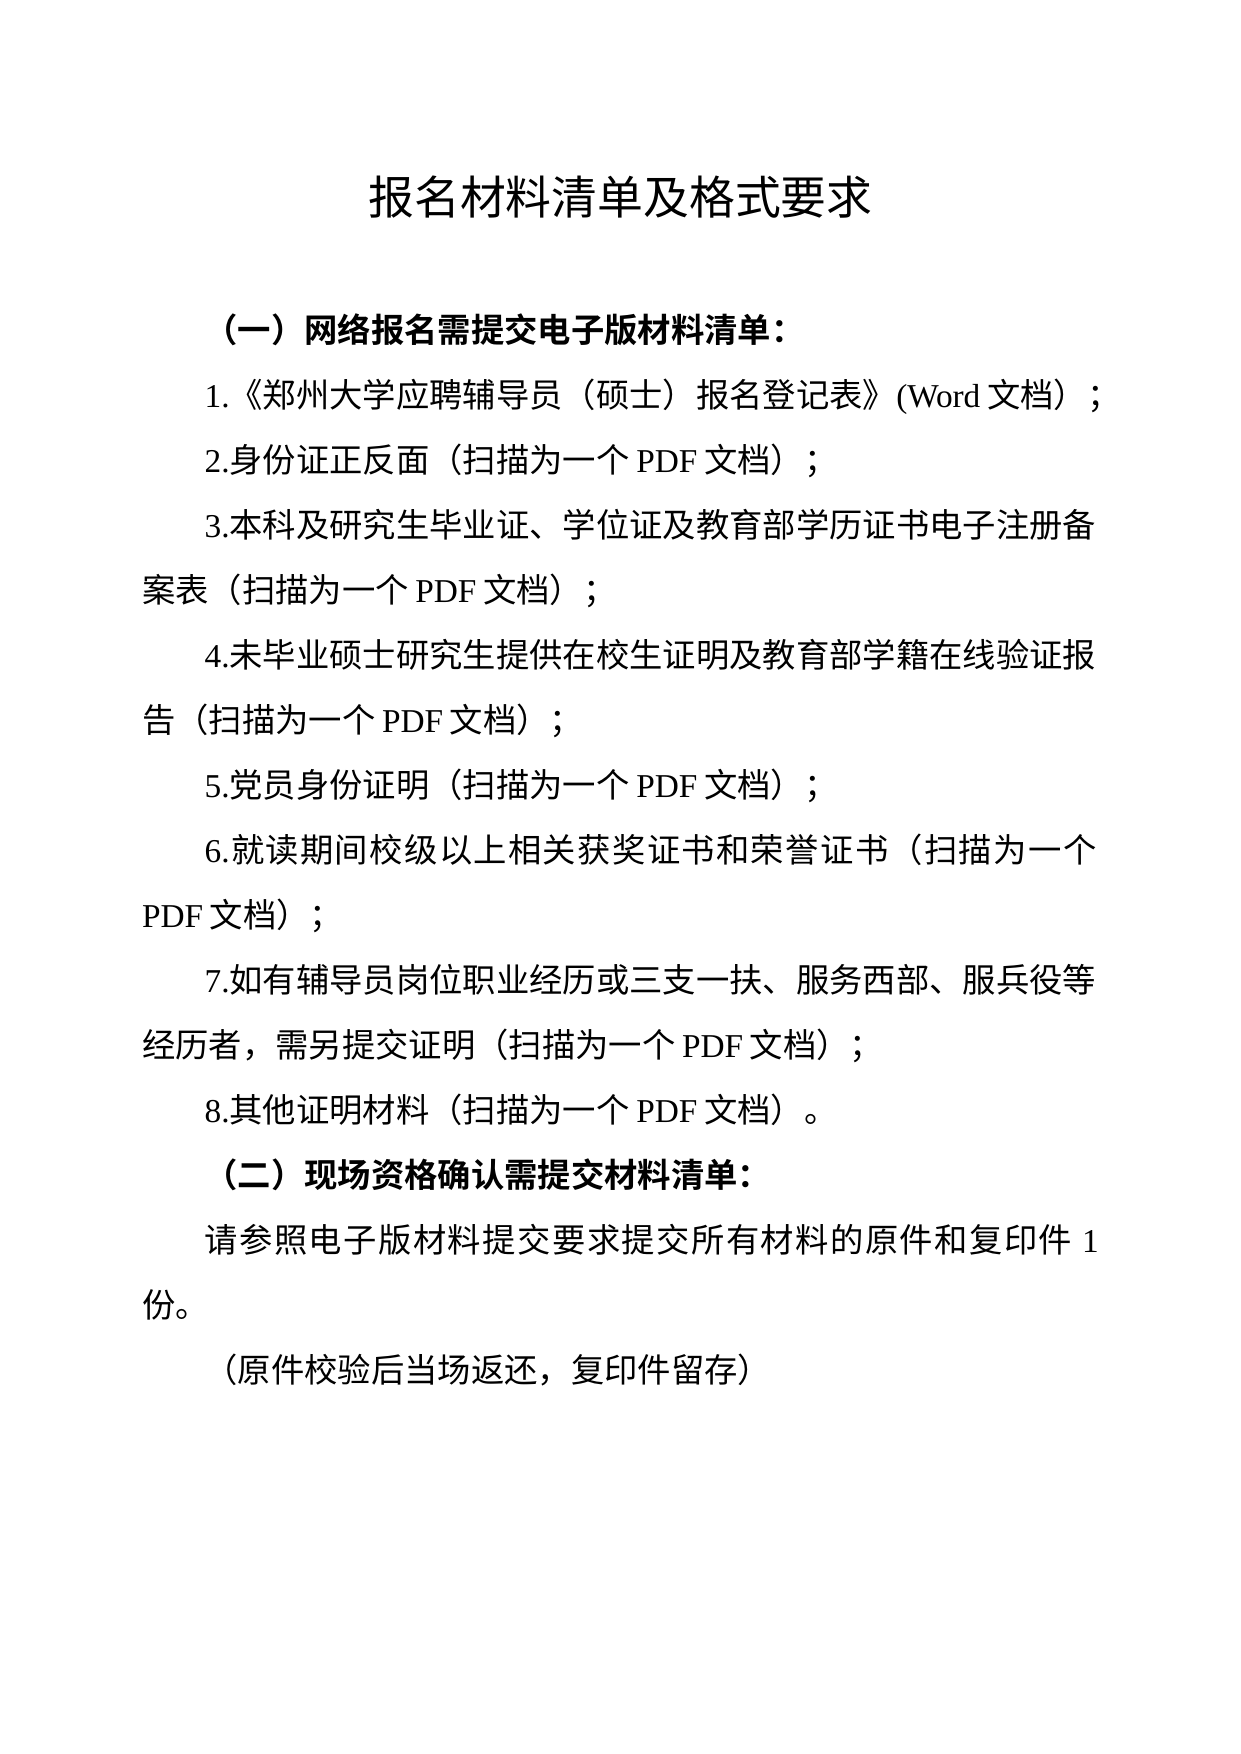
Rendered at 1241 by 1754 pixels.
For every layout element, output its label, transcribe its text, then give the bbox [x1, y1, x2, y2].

text 请参照电子版材料提交要求提交所有材料的原件和复印件1份。 [142, 1206, 1098, 1336]
text （二）现场资格确认需提交材料清单： [142, 1141, 1098, 1206]
text 3.本科及研究生毕业证、学位证及教育部学历证书电子注册备案表（扫描为一个PDF文档）； [142, 491, 1098, 621]
text （原件校验后当场返还，复印件留存） [142, 1336, 1098, 1401]
text 5.党员身份证明（扫描为一个PDF文档）； [142, 751, 1098, 816]
text 7.如有辅导员岗位职业经历或三支一扶、服务西部、服兵役等经历者，需另提交证明（扫描为一个PDF文档）； [142, 946, 1098, 1076]
text 8.其他证明材料（扫描为一个PDF文档）。 [142, 1076, 1098, 1141]
text 4.未毕业硕士研究生提供在校生证明及教育部学籍在线验证报告（扫描为一个PDF文档）； [142, 621, 1098, 751]
text （一）网络报名需提交电子版材料清单： [142, 296, 1098, 361]
text 2.身份证正反面（扫描为一个PDF文档）； [142, 426, 1098, 491]
text 1.《郑州大学应聘辅导员（硕士）报名登记表》(Word文档）； [142, 361, 1098, 426]
text 报名材料清单及格式要求 [142, 146, 1098, 243]
text 6.就读期间校级以上相关获奖证书和荣誉证书（扫描为一个PDF文档）； [142, 816, 1098, 946]
